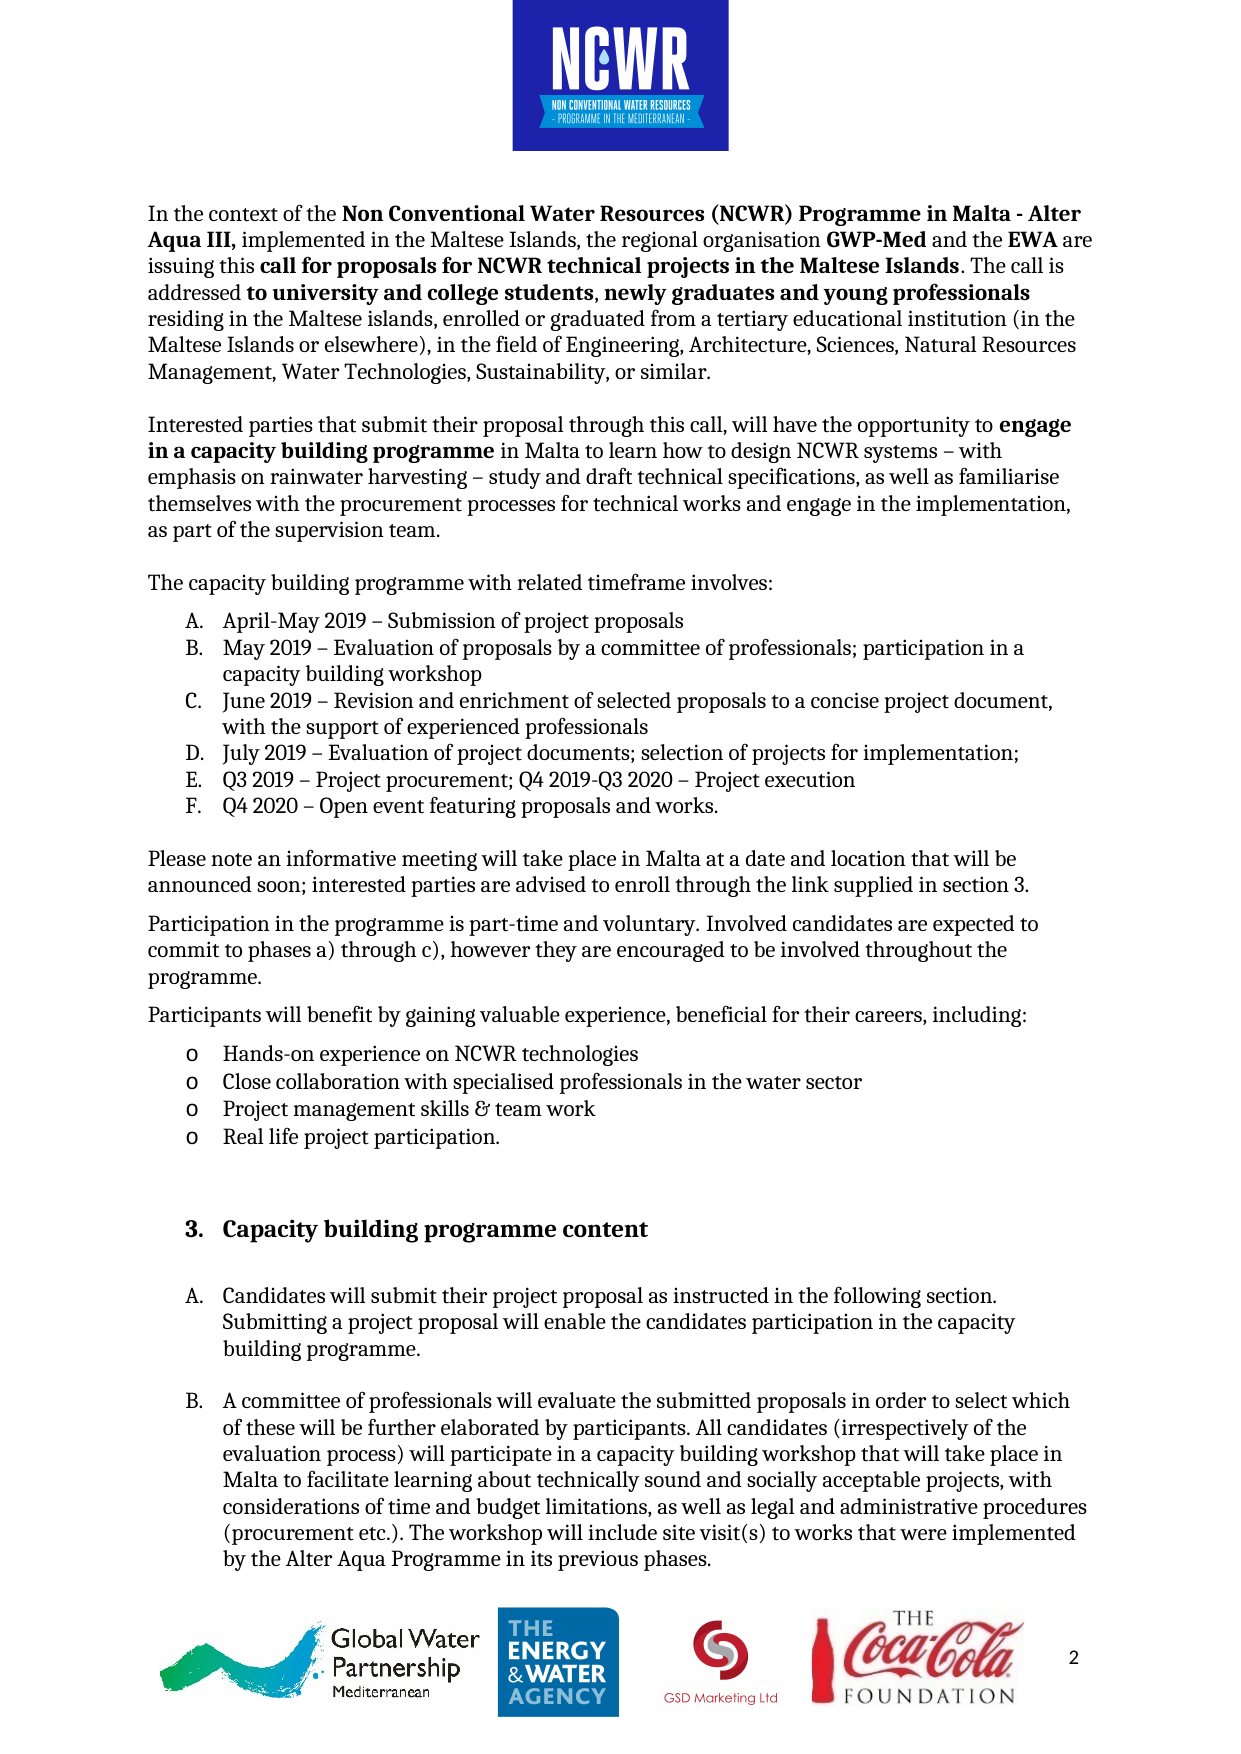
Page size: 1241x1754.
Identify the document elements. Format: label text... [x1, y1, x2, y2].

text Participants will benefit by gaining valuable experience, beneficial for their careers, including: [148, 1002, 1093, 1029]
picture [811, 1608, 1025, 1708]
list Capacity building programme content [185, 1215, 1093, 1244]
list Q4 2020 – Open event featuring proposals and works. [185, 793, 1093, 819]
list A committee of professionals will evaluate the submitted proposals in order to select which of these will be further elaborated by participants. All candidates (irrespectively of the evaluation process) will participate in a capacity building workshop that will take place in Malta to facilitate learning about technically sound and socially acceptable projects, with considerations of time and budget limitations, as well as legal and administrative procedures (procurement etc.). The workshop will include site visit(s) to works that were implemented by the Alter Aqua Programme in its previous phases. [185, 1388, 1093, 1572]
text The capacity building programme with related timeframe involves: [148, 569, 1093, 596]
list Candidates will submit their project proposal as instructed in the following section. Submitting a project proposal will enable the candidates participation in the capacity building programme. [185, 1283, 1093, 1362]
text In the context of the Non Conventional Water Resources (NCWR) Programme in Malta - Alter Aqua III, implemented in the Maltese Islands, the regional organisation GWP-Med and the EWA are issuing this call for proposals for NCWR technical projects in the Maltese Islands. The call is addressed to university and college students, newly graduates and young professionals residing in the Maltese islands, enrolled or graduated from a tertiary educational institution (in the Maltese Islands or elsewhere), in the field of Engineering, Architecture, Sciences, Natural Resources Management, Water Technologies, Sustainability, or similar. [148, 201, 1093, 385]
list Real life project participation. [185, 1124, 1093, 1151]
picture [658, 1616, 781, 1707]
text Interested parties that submit their proposal through this call, will have the opportunity to engage in a capacity building programme in Malta to learn how to design NCWR systems – with emphasis on rainwater harvesting – study and draft technical specifications, as well as familiarise themselves with the procurement processes for technical works and engage in the implementation, as part of the supervision team. [148, 411, 1093, 543]
list July 2019 – Evaluation of project documents; selection of projects for implementation; [185, 740, 1093, 766]
picture [497, 1607, 620, 1719]
list Close collaboration with specialised professionals in the water sector [185, 1069, 1093, 1096]
list Q3 2019 – Project procurement; Q4 2019-Q3 2020 – Project execution [185, 766, 1093, 793]
list Hands-on experience on NCWR technologies [185, 1041, 1093, 1069]
text Please note an informative meeting will take place in Malta at a date and location that will be announced soon; interested parties are advised to enroll through the link supplied in section 3. [148, 846, 1093, 898]
list April-May 2019 – Submission of project proposals [185, 608, 1093, 635]
list Project management skills & team work [185, 1096, 1093, 1124]
list May 2019 – Evaluation of proposals by a committee of professionals; participation in a capacity building workshop [185, 635, 1093, 687]
picture [159, 1621, 480, 1698]
text Participation in the programme is part-time and voluntary. Involved candidates are expected to commit to phases a) through c), however they are encouraged to be involved throughout the programme. [148, 911, 1093, 990]
list June 2019 – Revision and enrichment of selected proposals to a concise project document, with the support of experienced professionals [185, 687, 1093, 740]
picture [512, 0, 729, 151]
